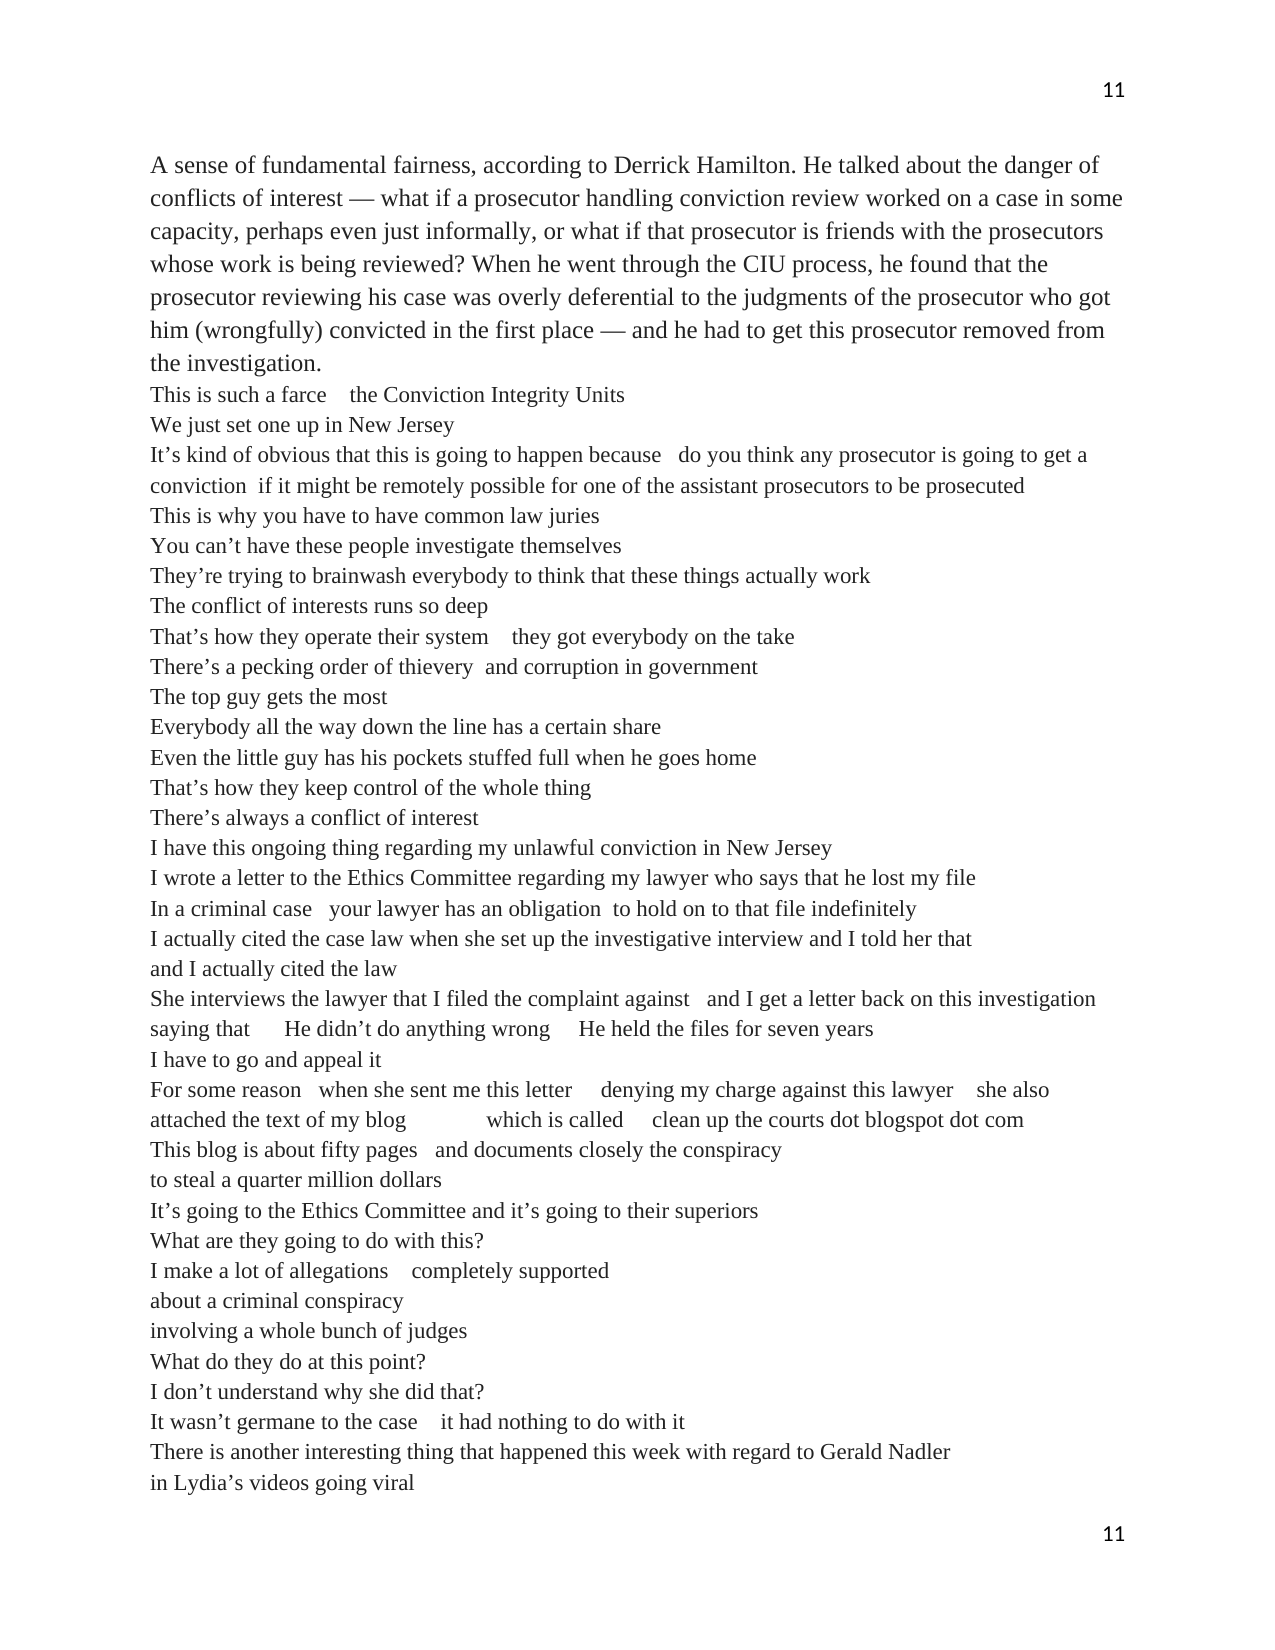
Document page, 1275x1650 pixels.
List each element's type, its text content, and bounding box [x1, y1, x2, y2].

text involving a whole bunch of judges [150, 1318, 1125, 1344]
text A sense of fundamental fairness, according to Derrick Hamilton. He talked about the danger of conflicts of interest — what if a prosecutor handling conviction review worked on a case in some capacity, perhaps even just informally, or what if that prosecutor is friends with the prosecutors whose work is being reviewed? When he went through the CIU process, he found that the prosecutor reviewing his case was overly deferential to the judgments of the prosecutor who got him (wrongfully) convicted in the first place — and he had to get this prosecutor removed from the investigation. [150, 150, 1125, 377]
text in Lydia’s videos going viral [150, 1469, 1125, 1495]
text What do they do at this point? [150, 1348, 1125, 1374]
text For some reason when she sent me this letter denying my charge against this lawyer she also attached the text of my blog which is called clean up the courts dot blogspot dot com [150, 1076, 1125, 1132]
text It’s going to the Ethics Committee and it’s going to their superiors [150, 1197, 1125, 1223]
text They’re trying to brainwash everybody to think that these things actually work [150, 562, 1125, 589]
text I make a lot of allegations completely supported [150, 1257, 1125, 1283]
text This is why you have to have common law juries [150, 502, 1125, 528]
text I have this ongoing thing regarding my unlawful conviction in New Jersey [150, 834, 1125, 861]
text That’s how they operate their system they got everybody on the take [150, 623, 1125, 649]
text In a criminal case your lawyer has an obligation to hold on to that file indefinitely [150, 895, 1125, 921]
text I wrote a letter to the Ethics Committee regarding my lawyer who says that he lost my file [150, 864, 1125, 891]
text I don’t understand why she did that? [150, 1378, 1125, 1404]
text The conflict of interests runs so deep [150, 593, 1125, 619]
text about a criminal conspiracy [150, 1287, 1125, 1314]
text There’s a pecking order of thievery and corruption in government [150, 653, 1125, 679]
text Even the little guy has his pockets stuffed full when he goes home [150, 744, 1125, 770]
text She interviews the lawyer that I filed the complaint against and I get a letter back on this investigation saying that He didn’t do anything wrong He held the files for seven years [150, 985, 1125, 1042]
text There is another interesting thing that happened this week with regard to Gerald Nadler [150, 1438, 1125, 1465]
text This is such a farce the Conviction Integrity Units [150, 381, 1125, 407]
text This blog is about fifty pages and documents closely the conspiracy [150, 1136, 1125, 1163]
text It’s kind of obvious that this is going to happen because do you think any prosecutor is going to get a conviction if it might be remotely possible for one of the assistant prosecutors to be prosecuted [150, 442, 1125, 498]
text Everybody all the way down the line has a certain share [150, 713, 1125, 740]
text I actually cited the case law when she set up the investigative interview and I told her that [150, 925, 1125, 951]
text It wasn’t germane to the case it had nothing to do with it [150, 1408, 1125, 1434]
text I have to go and appeal it [150, 1046, 1125, 1072]
text That’s how they keep control of the whole thing [150, 774, 1125, 800]
text We just set one up in New Jersey [150, 411, 1125, 438]
text What are they going to do with this? [150, 1227, 1125, 1253]
text There’s always a conflict of interest [150, 804, 1125, 830]
text to steal a quarter million dollars [150, 1167, 1125, 1193]
text The top guy gets the most [150, 683, 1125, 709]
text You can’t have these people investigate themselves [150, 532, 1125, 558]
text and I actually cited the law [150, 955, 1125, 981]
